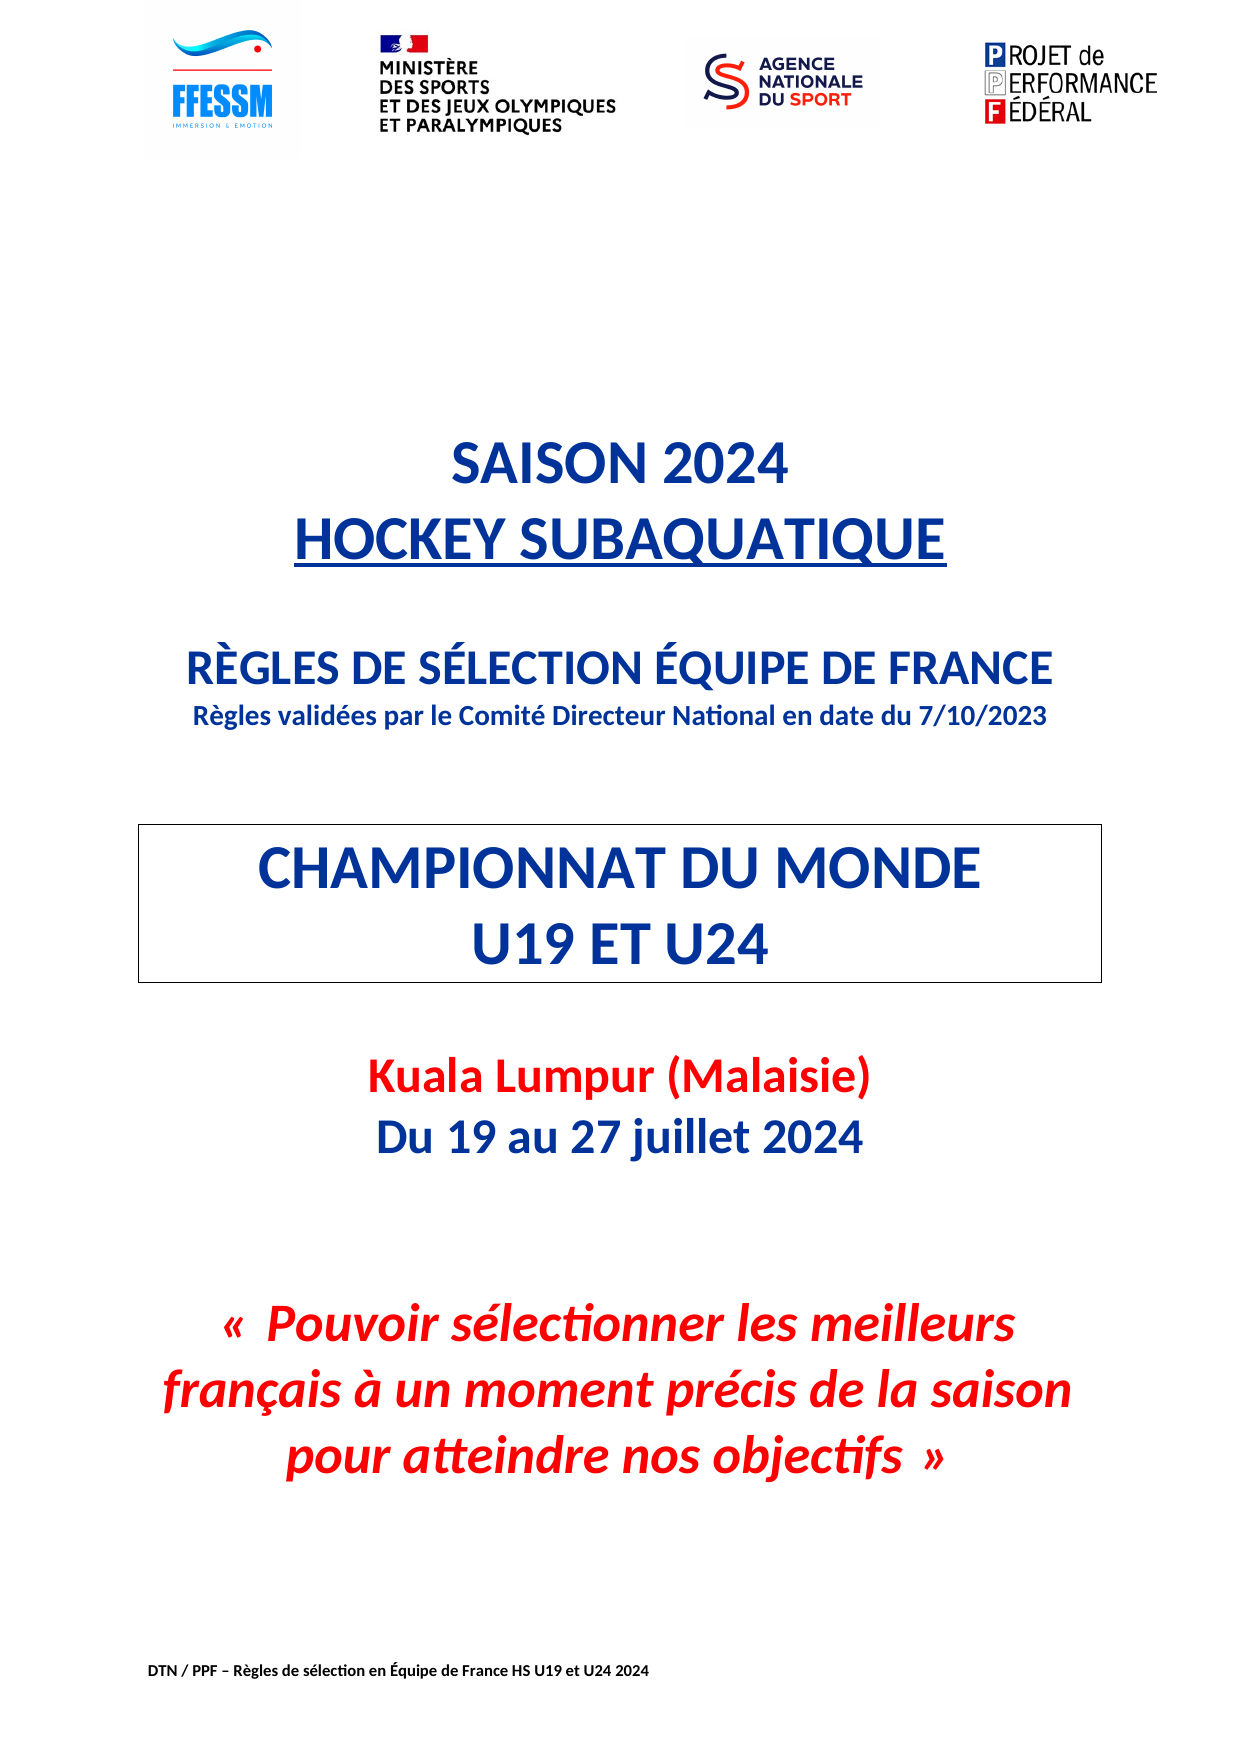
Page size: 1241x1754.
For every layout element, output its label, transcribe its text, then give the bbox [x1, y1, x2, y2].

picture [685, 35, 880, 128]
text Du 19 au 27 juillet 2024 [148, 1105, 1093, 1166]
text HOCKEY SUBAQUATIQUE [148, 499, 1093, 575]
picture [983, 37, 1159, 126]
text Kuala Lumpur (Malaisie) [148, 1044, 1093, 1105]
text RÈGLES DE SÉLECTION ÉQUIPE DE FRANCE [148, 636, 1093, 697]
picture [375, 28, 622, 139]
text Règles validées par le Comité Directeur National en date du 7/10/2023 [148, 697, 1093, 733]
text « Pouvoir sélectionner les meilleurs français à un moment précis de la saison pour atteindre nos objectifs » [148, 1288, 1093, 1487]
text CHAMPIONNAT DU MONDE [139, 825, 1101, 901]
picture [143, 0, 302, 159]
text SAISON 2024 [148, 422, 1093, 499]
text U19 et U24 [139, 901, 1101, 982]
